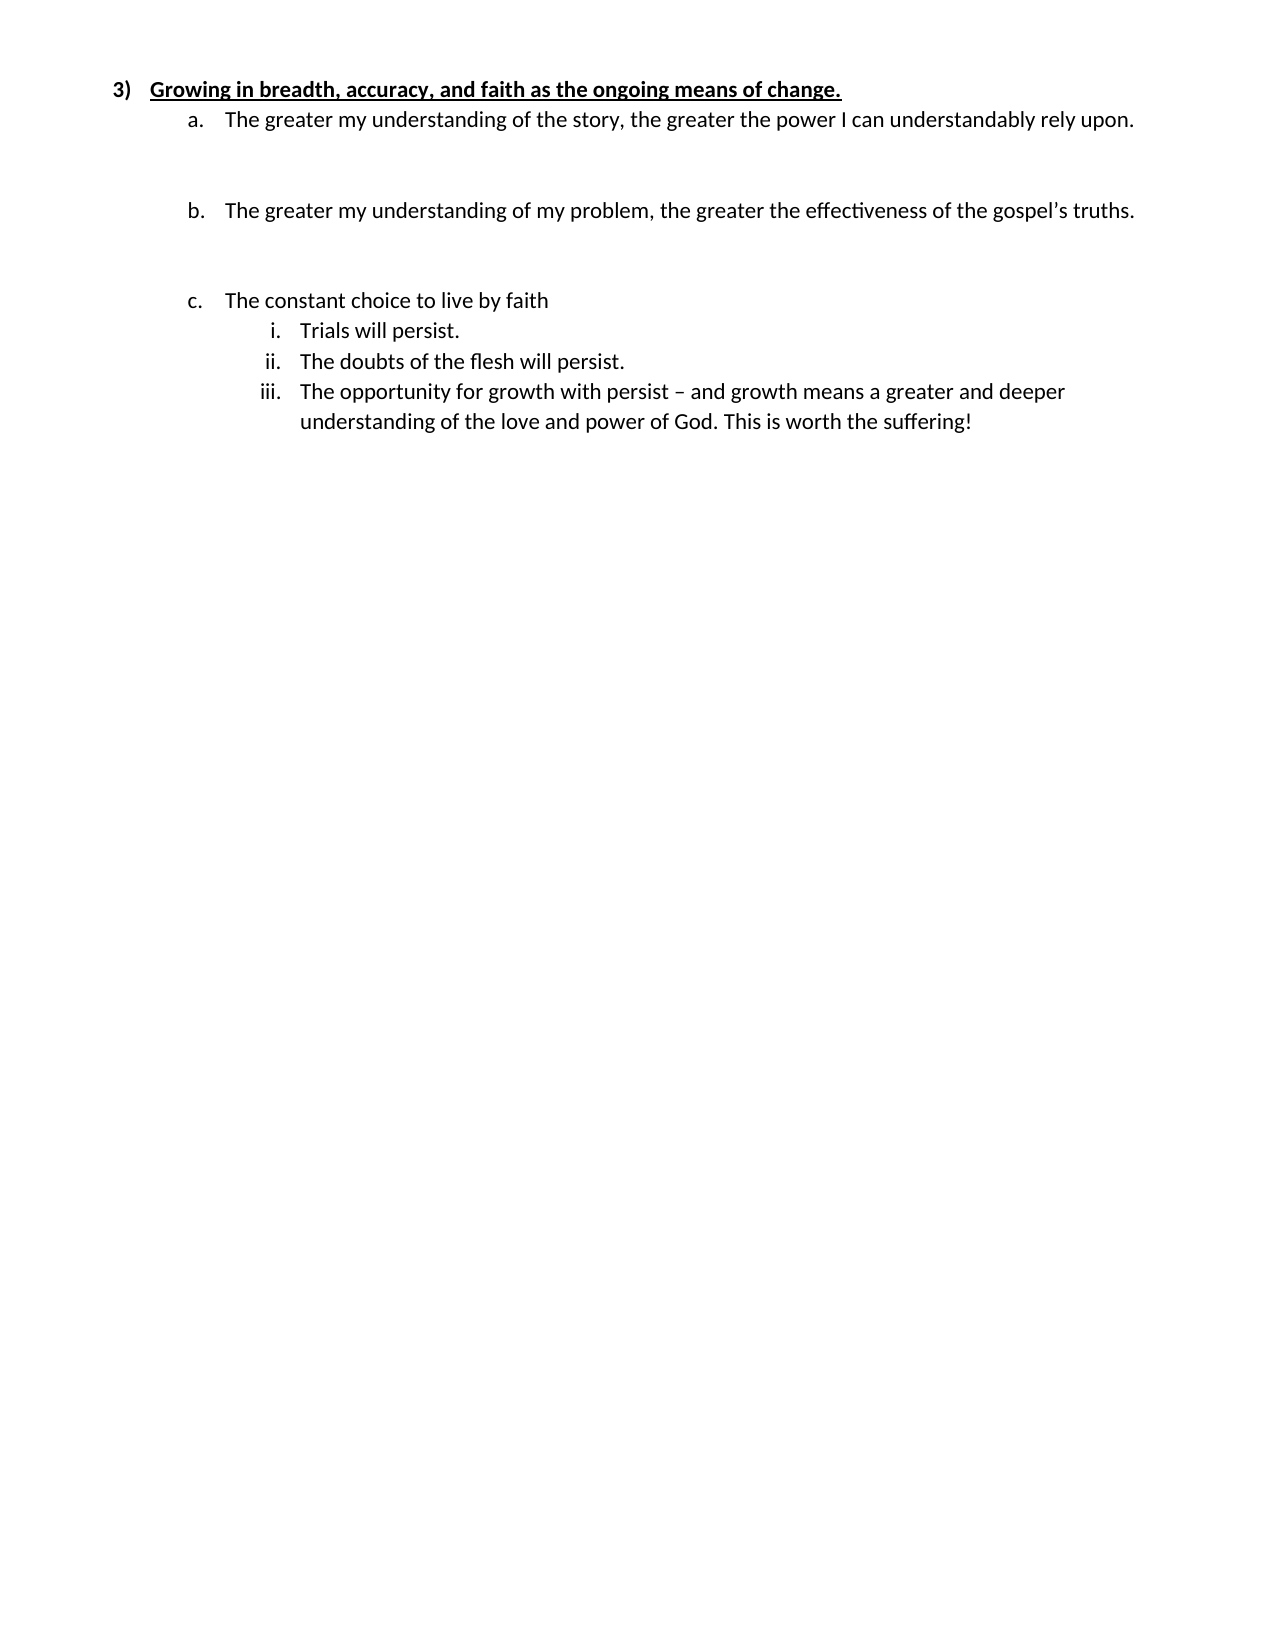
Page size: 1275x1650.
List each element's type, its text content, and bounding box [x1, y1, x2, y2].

list The greater my understanding of the story, the greater the power I can understandably rely upon. [187, 105, 1200, 194]
list The doubts of the flesh will persist. [281, 347, 1200, 375]
list The greater my understanding of my problem, the greater the effectiveness of the gospel’s truths. [187, 196, 1200, 284]
list Growing in breadth, accuracy, and faith as the ongoing means of change. [112, 75, 1200, 103]
list Trials will persist. [281, 317, 1200, 345]
list The constant choice to live by faith [187, 286, 1200, 314]
list The opportunity for growth with persist – and growth means a greater and deeper understanding of the love and power of God. This is worth the suffering! [281, 377, 1200, 435]
